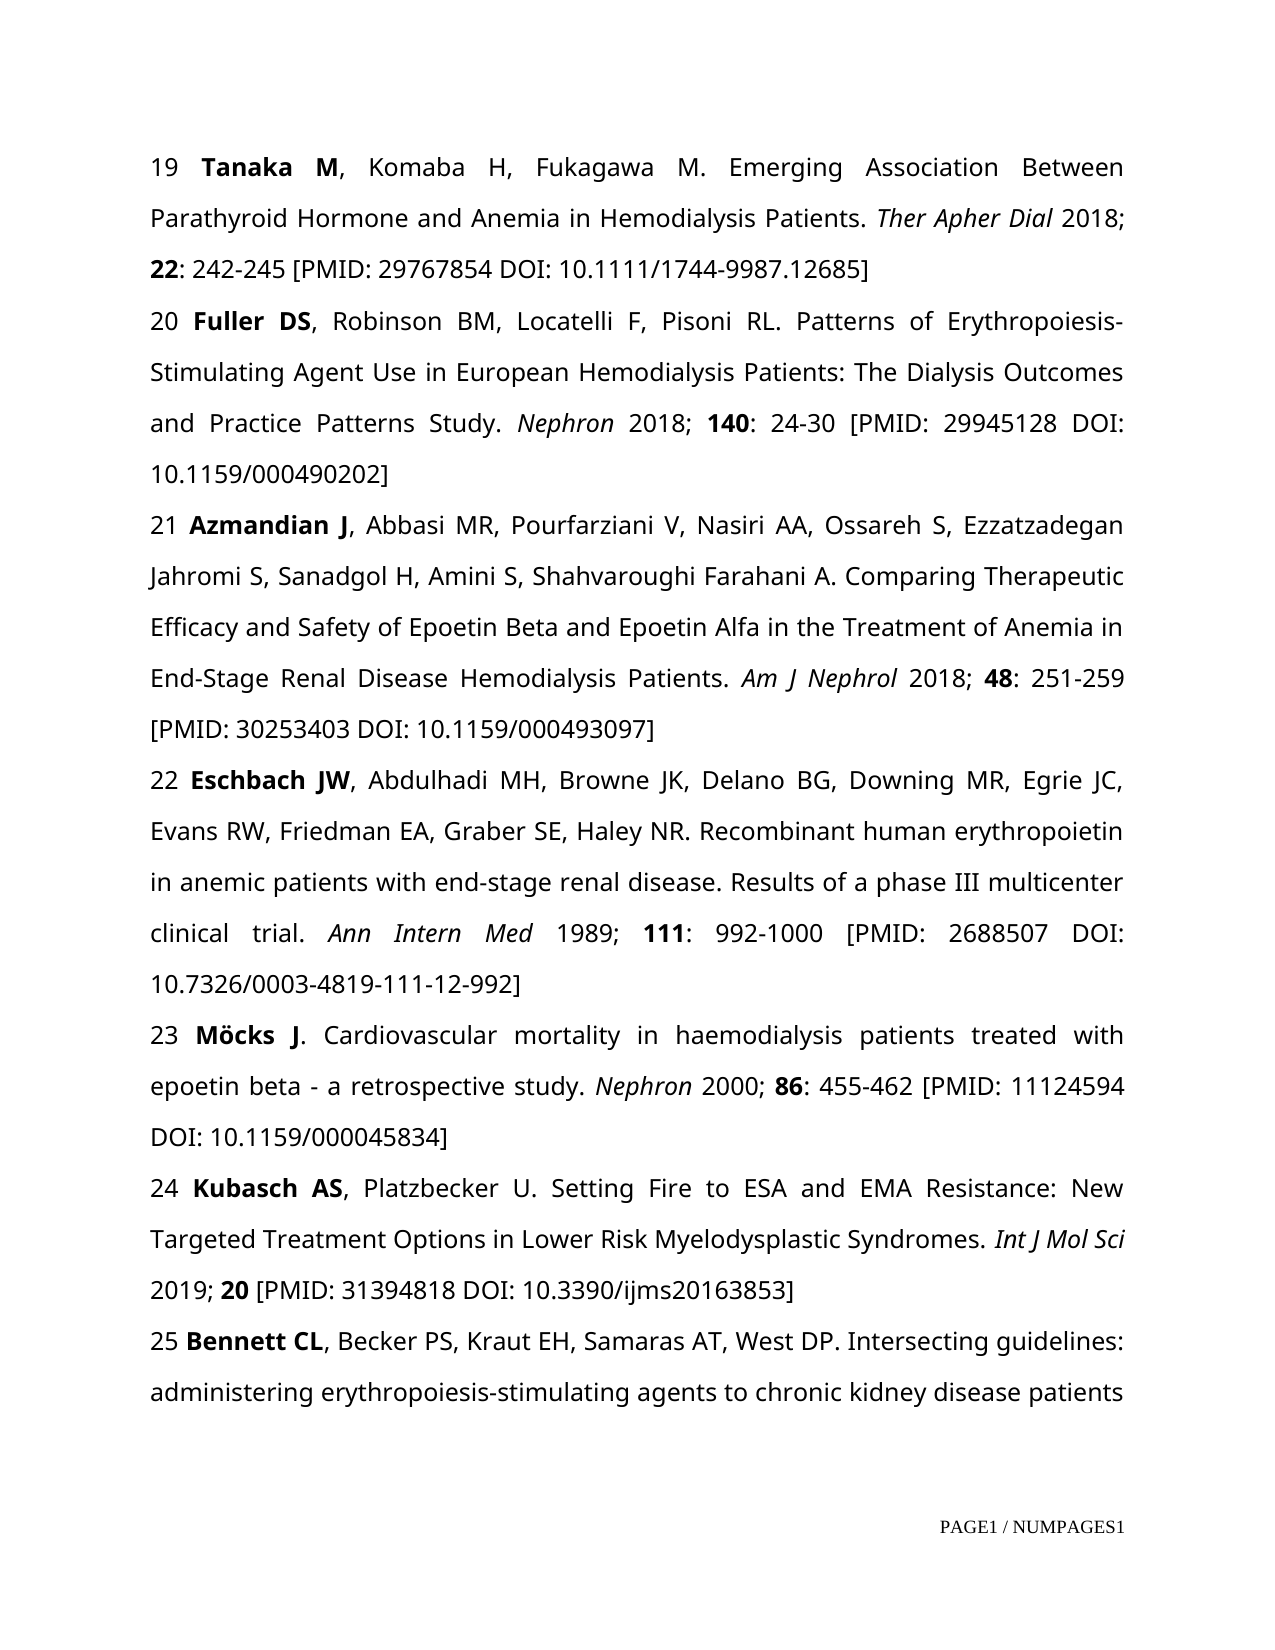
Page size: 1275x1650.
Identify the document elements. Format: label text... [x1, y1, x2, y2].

text 21 Azmandian J, Abbasi MR, Pourfarziani V, Nasiri AA, Ossareh S, Ezzatzadegan Jahromi S, Sanadgol H, Amini S, Shahvaroughi Farahani A. Comparing Therapeutic Efficacy and Safety of Epoetin Beta and Epoetin Alfa in the Treatment of Anemia in End-Stage Renal Disease Hemodialysis Patients. Am J Nephrol 2018; 48: 251-259 [PMID: 30253403 DOI: 10.1159/000493097] [150, 507, 1125, 746]
text 23 Möcks J. Cardiovascular mortality in haemodialysis patients treated with epoetin beta - a retrospective study. Nephron 2000; 86: 455-462 [PMID: 11124594 DOI: 10.1159/000045834] [150, 1018, 1125, 1154]
text 20 Fuller DS, Robinson BM, Locatelli F, Pisoni RL. Patterns of Erythropoiesis-Stimulating Agent Use in European Hemodialysis Patients: The Dialysis Outcomes and Practice Patterns Study. Nephron 2018; 140: 24-30 [PMID: 29945128 DOI: 10.1159/000490202] [150, 303, 1125, 490]
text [150, 1324, 1125, 1409]
text 22 Eschbach JW, Abdulhadi MH, Browne JK, Delano BG, Downing MR, Egrie JC, Evans RW, Friedman EA, Graber SE, Haley NR. Recombinant human erythropoietin in anemic patients with end-stage renal disease. Results of a phase III multicenter clinical trial. Ann Intern Med 1989; 111: 992-1000 [PMID: 2688507 DOI: 10.7326/0003-4819-111-12-992] [150, 762, 1125, 1001]
text 19 Tanaka M, Komaba H, Fukagawa M. Emerging Association Between Parathyroid Hormone and Anemia in Hemodialysis Patients. Ther Apher Dial 2018; 22: 242-245 [PMID: 29767854 DOI: 10.1111/1744-9987.12685] [150, 150, 1125, 286]
text 24 Kubasch AS, Platzbecker U. Setting Fire to ESA and EMA Resistance: New Targeted Treatment Options in Lower Risk Myelodysplastic Syndromes. Int J Mol Sci 2019; 20 [PMID: 31394818 DOI: 10.3390/ijms20163853] [150, 1171, 1125, 1307]
